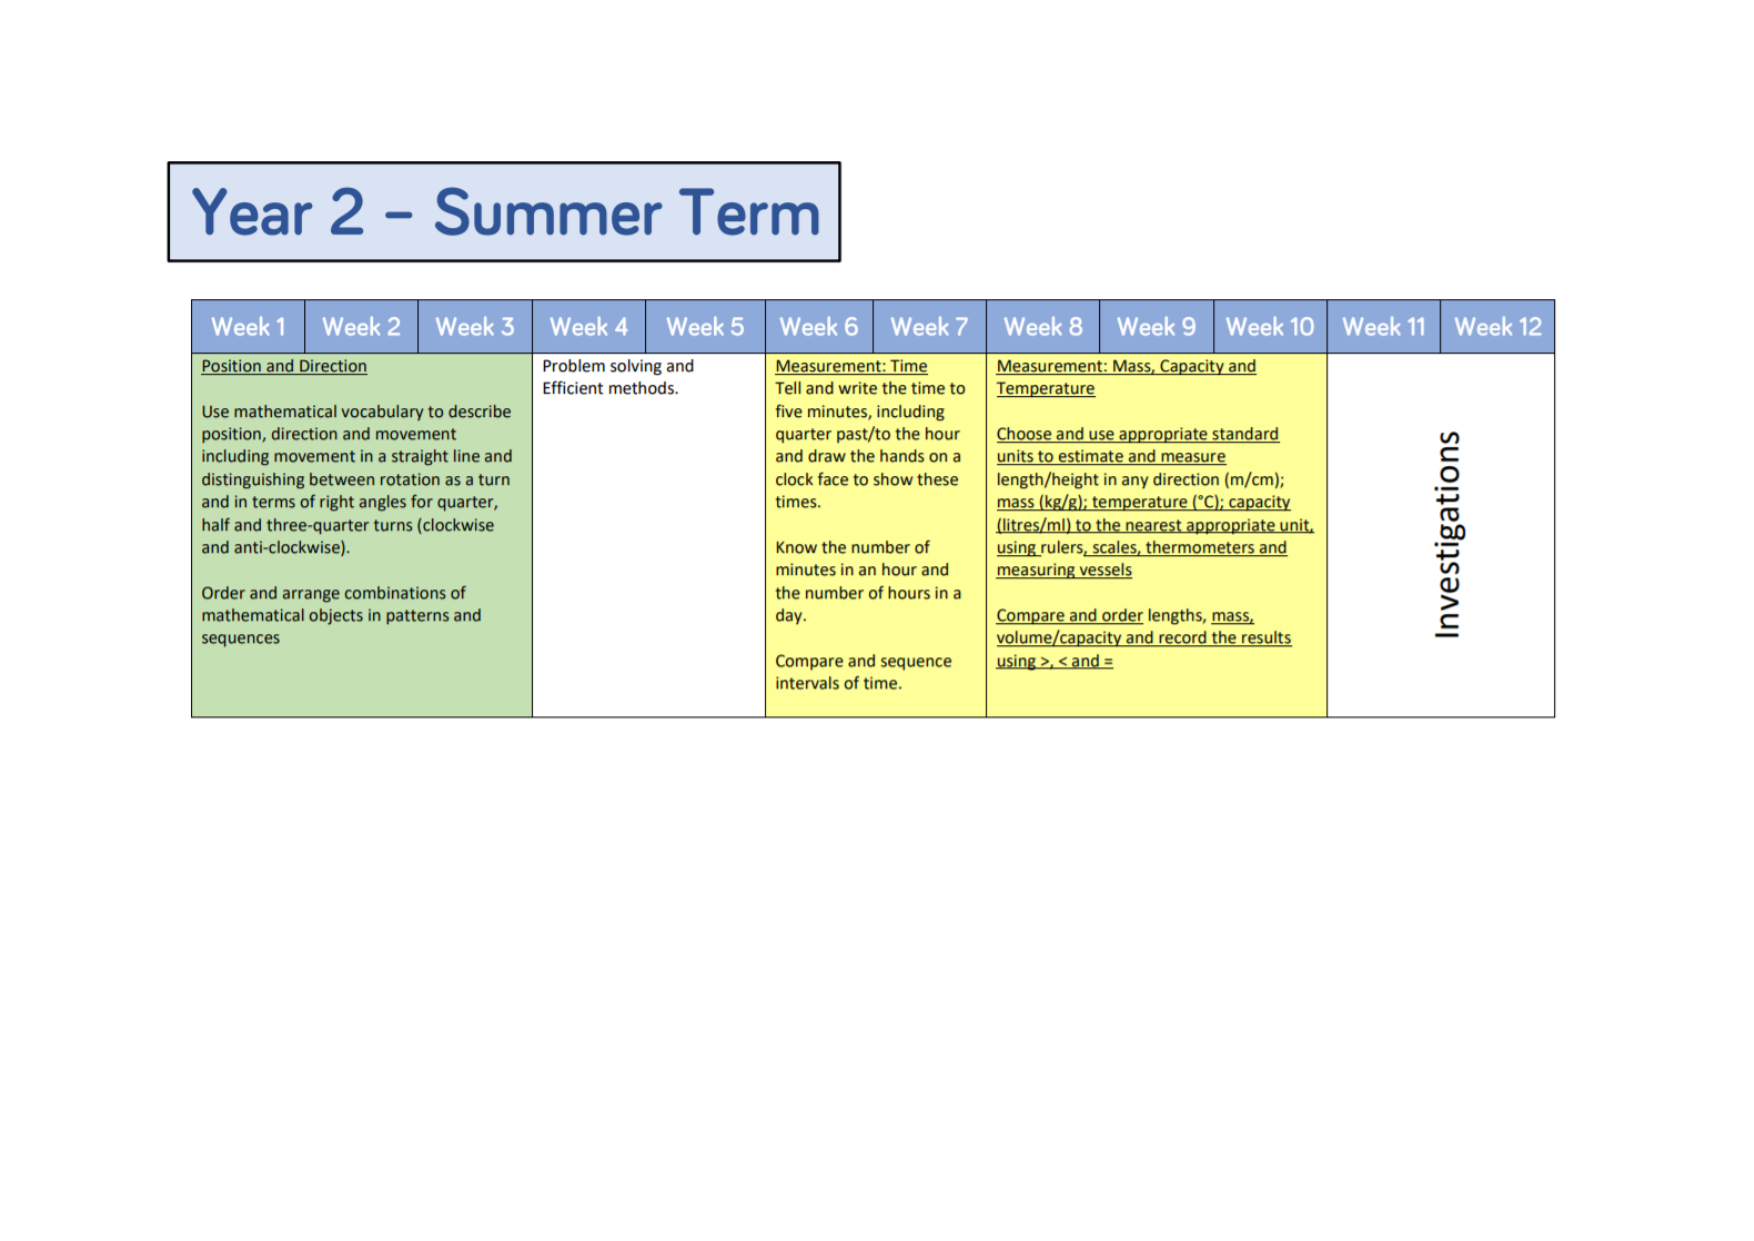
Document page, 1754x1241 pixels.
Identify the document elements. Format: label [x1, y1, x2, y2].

picture [150, 150, 1604, 752]
